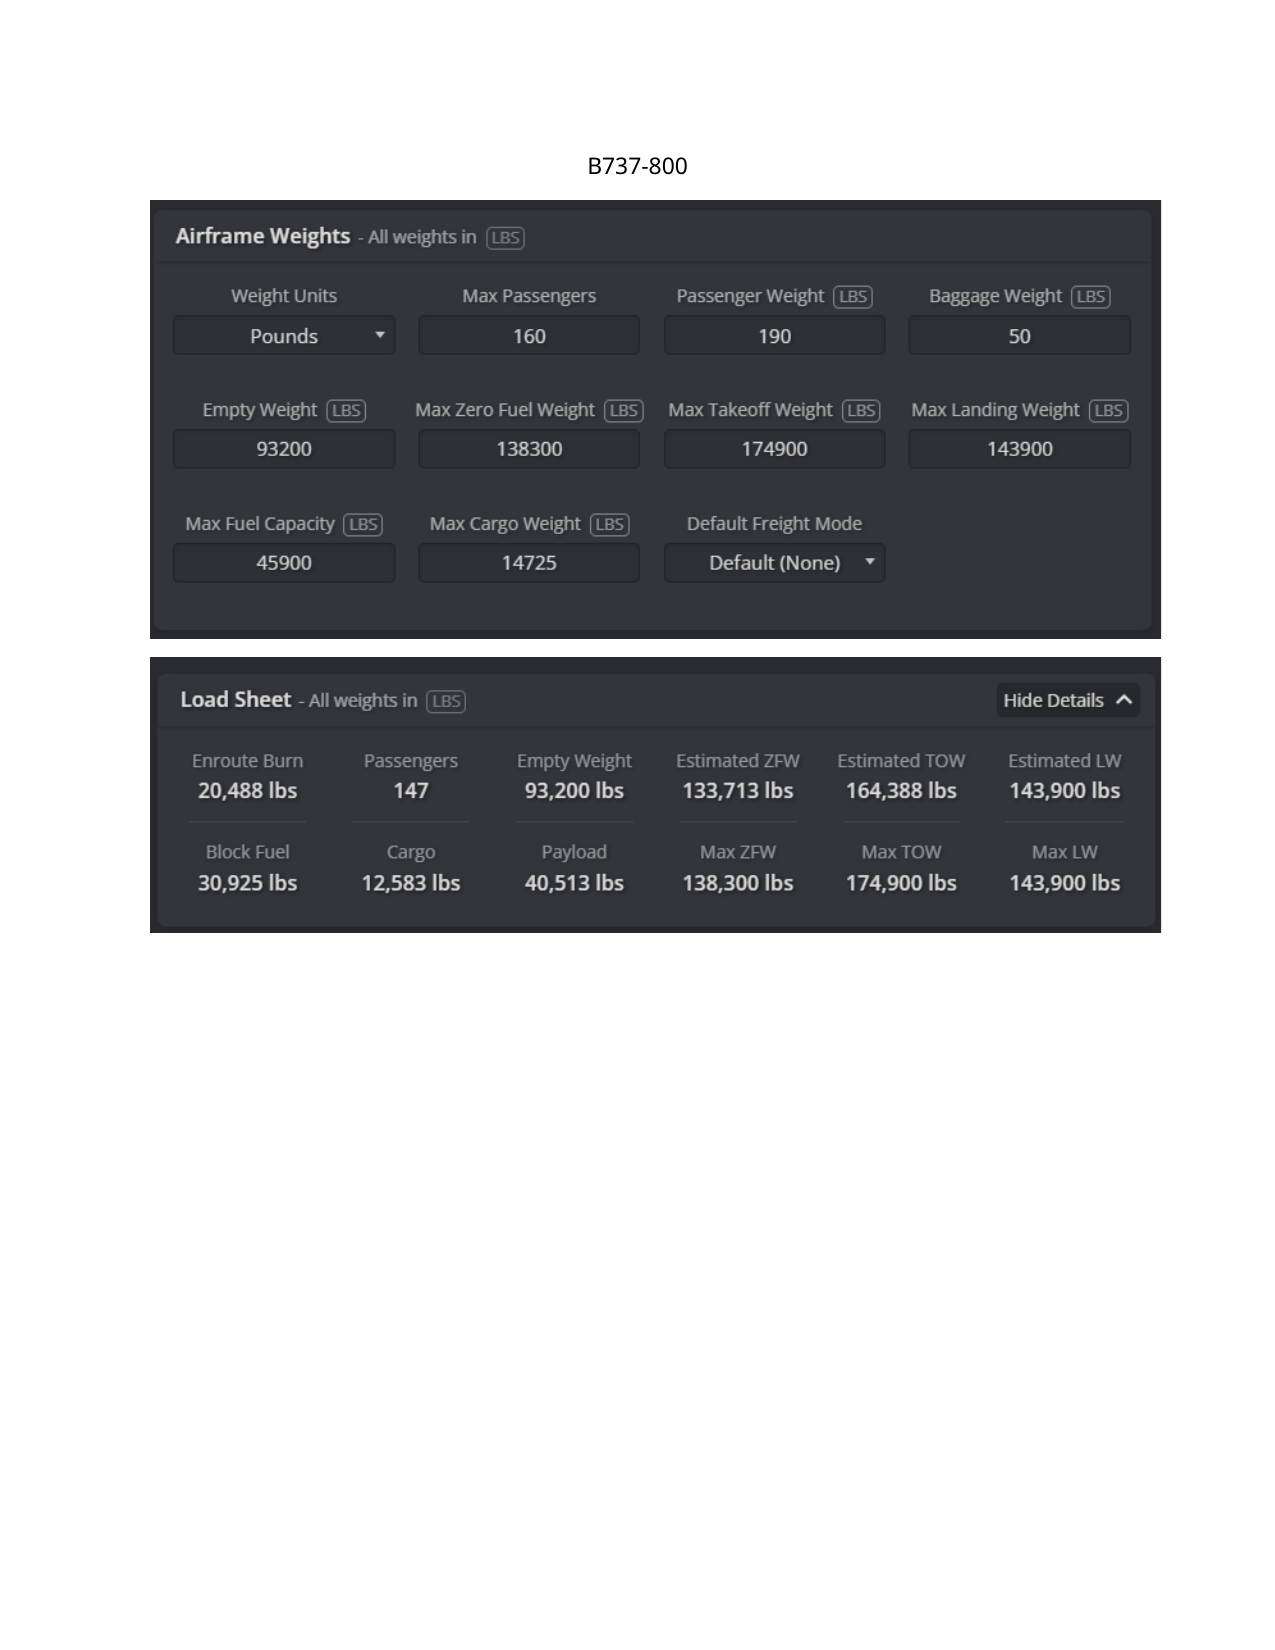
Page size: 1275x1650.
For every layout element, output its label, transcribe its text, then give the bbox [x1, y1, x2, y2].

picture [150, 657, 1162, 933]
picture [150, 200, 1162, 639]
text B737-800 [150, 150, 1125, 181]
